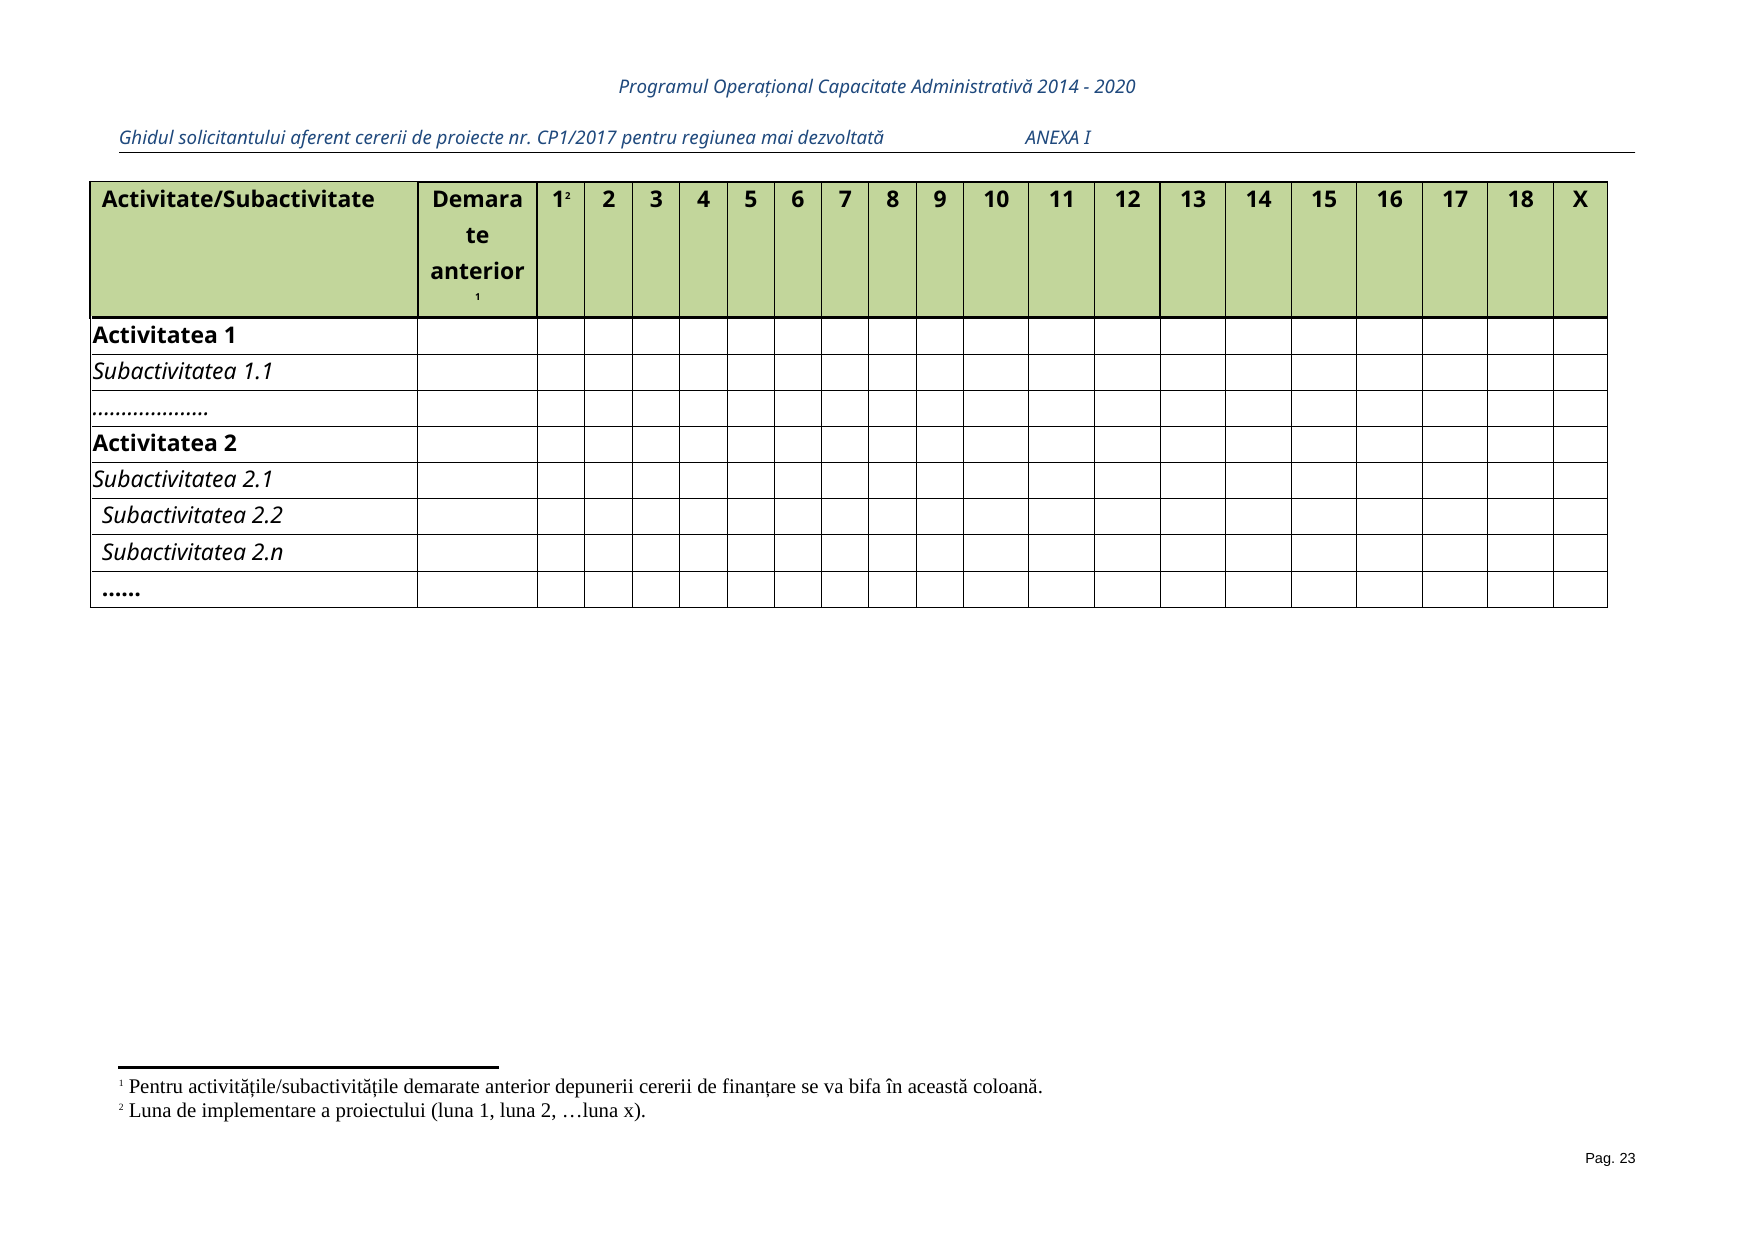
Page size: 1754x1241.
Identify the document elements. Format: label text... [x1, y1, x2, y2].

table_cell [680, 319, 727, 354]
table_cell [1095, 427, 1160, 462]
table_cell [680, 427, 727, 462]
table_cell [585, 572, 632, 607]
table_cell [1554, 319, 1607, 354]
table_cell [538, 499, 584, 534]
table_cell [1423, 391, 1487, 426]
table_cell [1095, 572, 1160, 607]
table_header 2 [585, 183, 632, 316]
table_cell [1226, 355, 1291, 390]
table_cell [1292, 319, 1356, 354]
table_cell [964, 499, 1028, 534]
table_cell [418, 572, 537, 607]
table_header 5 [728, 183, 774, 316]
table_header 16 [1357, 183, 1422, 316]
table_cell [822, 572, 868, 607]
table_cell [1554, 463, 1607, 498]
table_cell [822, 355, 868, 390]
table_cell [1488, 535, 1553, 571]
table_cell [633, 391, 679, 426]
table_cell [1357, 319, 1422, 354]
table_cell [917, 535, 963, 571]
table_header 17 [1423, 183, 1487, 316]
table_cell [585, 463, 632, 498]
table_cell [1357, 499, 1422, 534]
table_cell [1292, 355, 1356, 390]
table_cell [1095, 319, 1160, 354]
table_cell [1554, 572, 1607, 607]
table_cell [1095, 463, 1160, 498]
table_cell [1161, 391, 1225, 426]
table_cell [680, 391, 727, 426]
table_cell [775, 572, 821, 607]
table_cell [1095, 499, 1160, 534]
table_cell [728, 499, 774, 534]
table_cell [1226, 319, 1291, 354]
table_cell [1423, 535, 1487, 571]
table_cell [728, 427, 774, 462]
table_cell [964, 572, 1028, 607]
table_cell [822, 535, 868, 571]
table_cell [964, 535, 1028, 571]
table_cell [917, 572, 963, 607]
table_cell [1226, 499, 1291, 534]
table_cell [1226, 427, 1291, 462]
table_cell [538, 319, 584, 354]
table_cell [822, 499, 868, 534]
table_cell [1488, 355, 1553, 390]
table_cell [775, 319, 821, 354]
table_cell [1488, 572, 1553, 607]
table_header Activitate/Subactivitate [91, 182, 417, 316]
table_header 15 [1292, 183, 1356, 316]
table_cell [585, 427, 632, 462]
table_cell [1292, 572, 1356, 607]
table_cell [633, 572, 679, 607]
table_cell [1161, 572, 1225, 607]
table_cell [964, 463, 1028, 498]
table_cell [633, 427, 679, 462]
table_cell [538, 535, 584, 571]
table_cell [1095, 391, 1160, 426]
table_cell [1161, 319, 1225, 354]
table_cell [680, 572, 727, 607]
table_header 13 [1161, 183, 1225, 316]
table_cell [1357, 572, 1422, 607]
table_cell [964, 391, 1028, 426]
table_cell [964, 427, 1028, 462]
table_header X [1554, 183, 1607, 316]
table_cell Subactivitatea 2.1 [91, 463, 417, 498]
table_cell [1488, 427, 1553, 462]
table_cell [822, 463, 868, 498]
table_cell [1357, 463, 1422, 498]
table_cell [680, 535, 727, 571]
table_cell [538, 463, 584, 498]
table_cell [1226, 463, 1291, 498]
table_cell [418, 391, 537, 426]
table_cell [1161, 463, 1225, 498]
table_cell [1554, 391, 1607, 426]
table_header 10 [964, 183, 1028, 316]
table_cell [869, 463, 916, 498]
table_cell [1554, 427, 1607, 462]
table_header 18 [1488, 183, 1553, 316]
table_cell [728, 572, 774, 607]
table_cell [1357, 427, 1422, 462]
table_cell [775, 355, 821, 390]
table_cell [775, 391, 821, 426]
table_cell [538, 355, 584, 390]
table_cell [633, 355, 679, 390]
table_cell [728, 391, 774, 426]
table_cell [1488, 463, 1553, 498]
table_cell [585, 391, 632, 426]
table_cell [775, 427, 821, 462]
table_cell [418, 427, 537, 462]
table_cell [917, 319, 963, 354]
table_header 9 [917, 183, 963, 316]
table_cell [1554, 535, 1607, 571]
table_cell [1292, 391, 1356, 426]
table_cell [1488, 391, 1553, 426]
table_cell [680, 355, 727, 390]
table_cell [1357, 391, 1422, 426]
table_cell [728, 463, 774, 498]
table_cell [1292, 535, 1356, 571]
table_cell [869, 535, 916, 571]
table_cell [1226, 535, 1291, 571]
table_cell [822, 427, 868, 462]
table_cell [728, 319, 774, 354]
table_cell [1226, 572, 1291, 607]
table_cell …… [91, 572, 417, 607]
table_cell [1029, 391, 1094, 426]
table_cell [1423, 499, 1487, 534]
table_cell [917, 427, 963, 462]
table_cell [1161, 355, 1225, 390]
table_cell [1292, 463, 1356, 498]
table_header 1 [538, 183, 584, 316]
table_cell [538, 572, 584, 607]
table_cell [680, 499, 727, 534]
table_cell [775, 535, 821, 571]
table_cell [1488, 499, 1553, 534]
table_cell [1357, 535, 1422, 571]
table_cell [1423, 427, 1487, 462]
table_cell [917, 355, 963, 390]
table_cell ……………….. [91, 391, 417, 426]
table_cell [633, 319, 679, 354]
table_header 4 [680, 183, 727, 316]
table_header 11 [1029, 183, 1094, 316]
table_cell [822, 319, 868, 354]
table_cell [1357, 355, 1422, 390]
table_cell [822, 391, 868, 426]
table_cell [585, 499, 632, 534]
table_cell [1423, 572, 1487, 607]
table_cell [869, 391, 916, 426]
table_cell [633, 535, 679, 571]
table_cell [1226, 391, 1291, 426]
table_header 7 [822, 183, 868, 316]
table_cell [869, 355, 916, 390]
table_cell Subactivitatea 1.1 [91, 355, 417, 390]
table_cell [1292, 427, 1356, 462]
table_cell [1488, 319, 1553, 354]
table_cell [418, 319, 537, 354]
table_header 3 [633, 183, 679, 316]
table_cell [1161, 427, 1225, 462]
table_cell [1029, 499, 1094, 534]
table_cell [418, 499, 537, 534]
table_cell [633, 499, 679, 534]
table_cell [917, 499, 963, 534]
table_cell [1029, 355, 1094, 390]
table_cell [728, 535, 774, 571]
table_cell [775, 499, 821, 534]
table_cell [680, 463, 727, 498]
table_cell [1423, 319, 1487, 354]
table_cell [538, 391, 584, 426]
table_cell [917, 463, 963, 498]
table_header Demarate anterior [419, 183, 536, 316]
table_cell [869, 427, 916, 462]
table_header 6 [775, 183, 821, 316]
table_cell [1029, 463, 1094, 498]
table_header 12 [1095, 183, 1159, 316]
table_cell [964, 319, 1028, 354]
table_cell [1423, 355, 1487, 390]
table_cell [1554, 355, 1607, 390]
table_cell [1029, 535, 1094, 571]
table_header 8 [869, 183, 916, 316]
table_cell [869, 572, 916, 607]
table_cell [538, 427, 584, 462]
table_cell [633, 463, 679, 498]
table_cell [418, 463, 537, 498]
table_cell [585, 535, 632, 571]
table_cell [728, 355, 774, 390]
table_cell [1161, 499, 1225, 534]
table_cell [1554, 499, 1607, 534]
table_cell [418, 535, 537, 571]
table_cell [585, 355, 632, 390]
table_cell [775, 463, 821, 498]
table_cell [869, 499, 916, 534]
table_cell Subactivitatea 2.2 [91, 499, 417, 534]
table_cell [917, 391, 963, 426]
table_cell [1029, 427, 1094, 462]
table_cell Activitatea 1 [91, 317, 417, 354]
table_header 14 [1226, 183, 1291, 316]
table_cell [1292, 499, 1356, 534]
table_cell Activitatea 2 [91, 427, 417, 462]
table_cell [869, 319, 916, 354]
table_cell [1095, 355, 1160, 390]
table_cell [1095, 535, 1160, 571]
table_cell [418, 355, 537, 390]
table_cell [964, 355, 1028, 390]
table_cell Subactivitatea 2.n [91, 535, 417, 571]
table_cell [1029, 319, 1094, 354]
table_cell [1029, 572, 1094, 607]
table_cell [1161, 535, 1225, 571]
table_cell [585, 319, 632, 354]
table_cell [1423, 463, 1487, 498]
